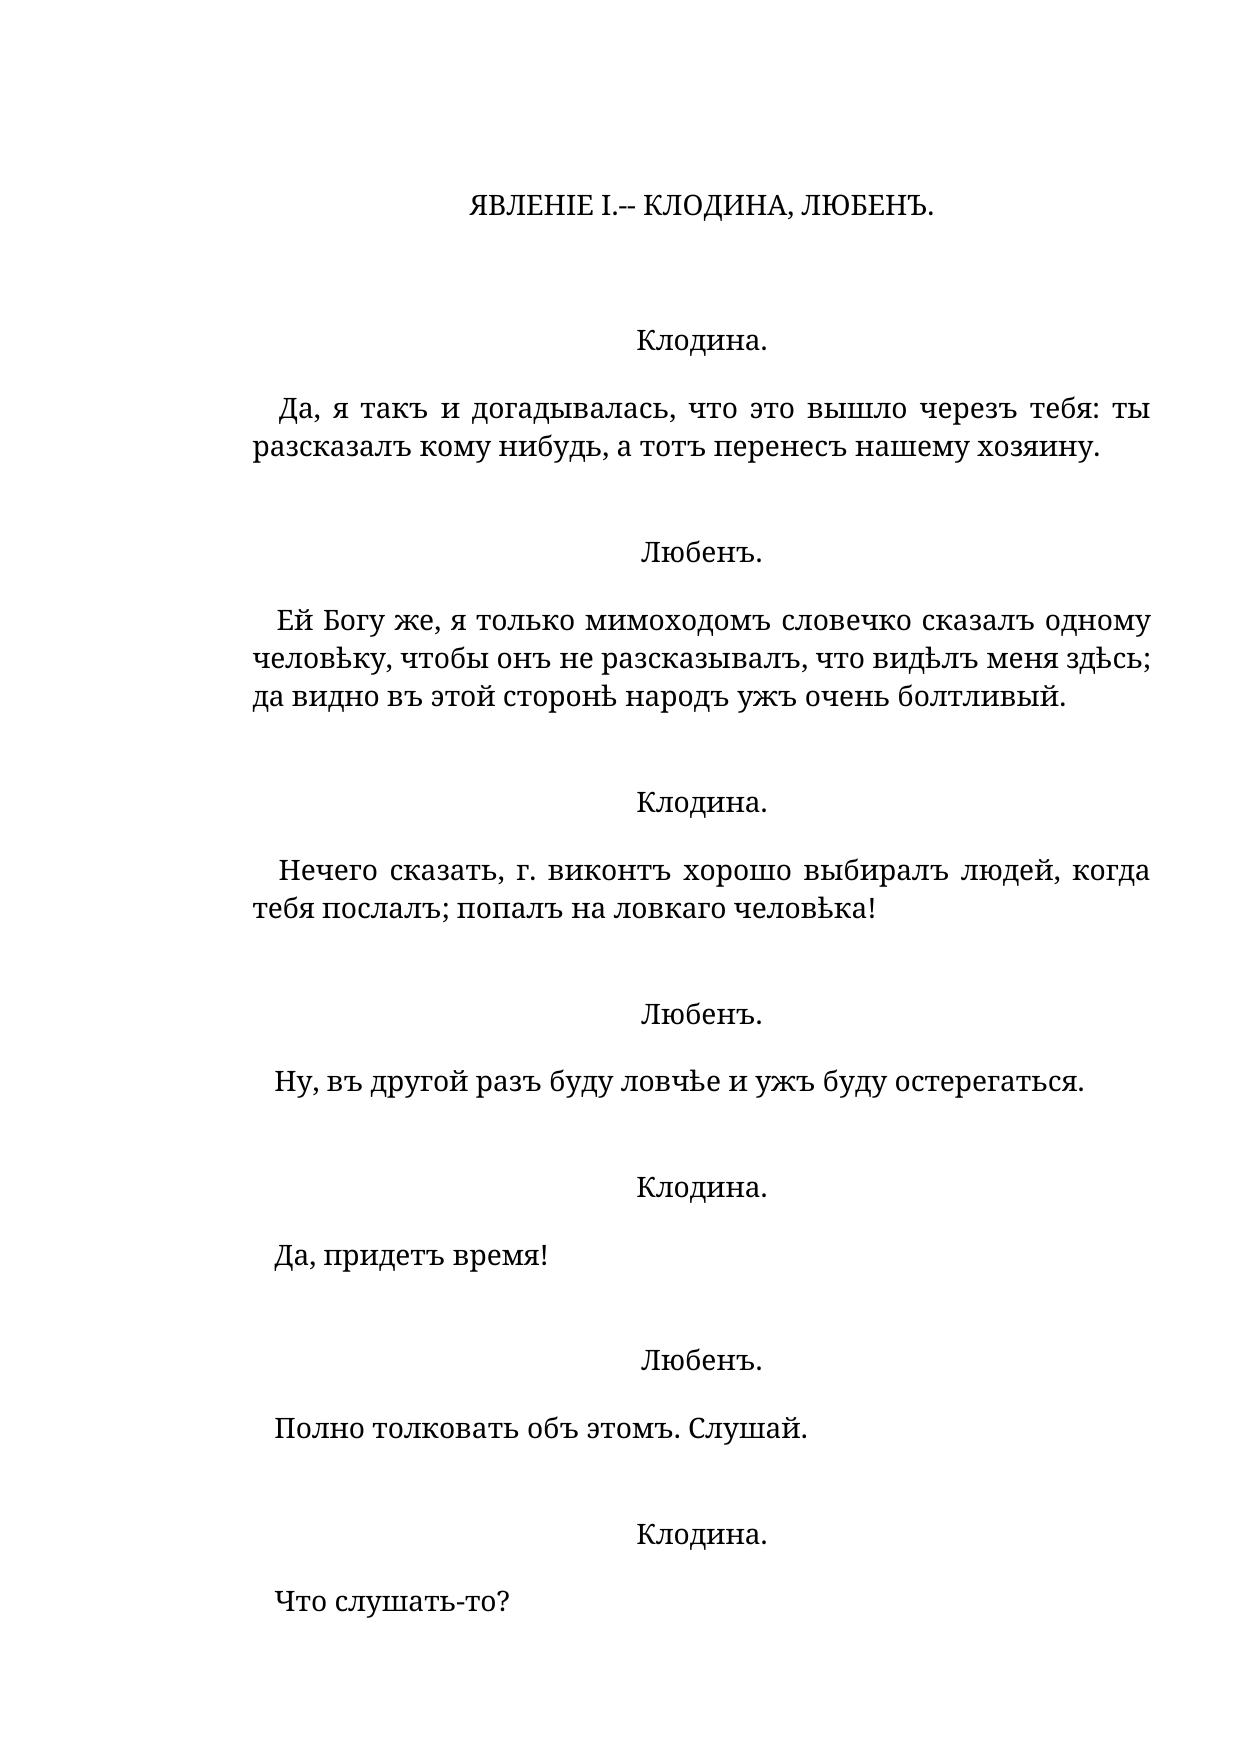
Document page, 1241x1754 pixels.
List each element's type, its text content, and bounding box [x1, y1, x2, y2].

text Полно толковать объ этомъ. Слушай. [252, 1408, 1152, 1446]
text Любенъ. [252, 1341, 1152, 1379]
text Клодина. [252, 321, 1152, 359]
text Нечего сказать, г. виконтъ хорошо выбиралъ людей, когда тебя послалъ; попалъ на ловкаго человѣка! [252, 850, 1152, 926]
text Что слушать-то? [252, 1581, 1152, 1620]
text Ну, въ другой разъ буду ловчѣе и ужъ буду остерегаться. [252, 1061, 1152, 1100]
text ЯВЛЕНІЕ I.-- КЛОДИНА, ЛЮБЕНЪ. [252, 186, 1152, 224]
text Да, я такъ и догадывалась, что это вышло черезъ тебя: ты разсказалъ кому нибудь, а тотъ перенесъ нашему хозяину. [252, 388, 1152, 465]
text Да, придетъ время! [252, 1235, 1152, 1273]
text Любенъ. [252, 532, 1152, 571]
text Клодина. [252, 1167, 1152, 1206]
text Клодина. [252, 782, 1152, 821]
text Ей Богу же, я только мимоходомъ словечко сказалъ одному человѣку, чтобы онъ не разсказывалъ, что видѣлъ меня здѣсь; да видно въ этой сторонѣ народъ ужъ очень болтливый. [252, 600, 1152, 715]
text Клодина. [252, 1514, 1152, 1552]
text Любенъ. [252, 994, 1152, 1032]
